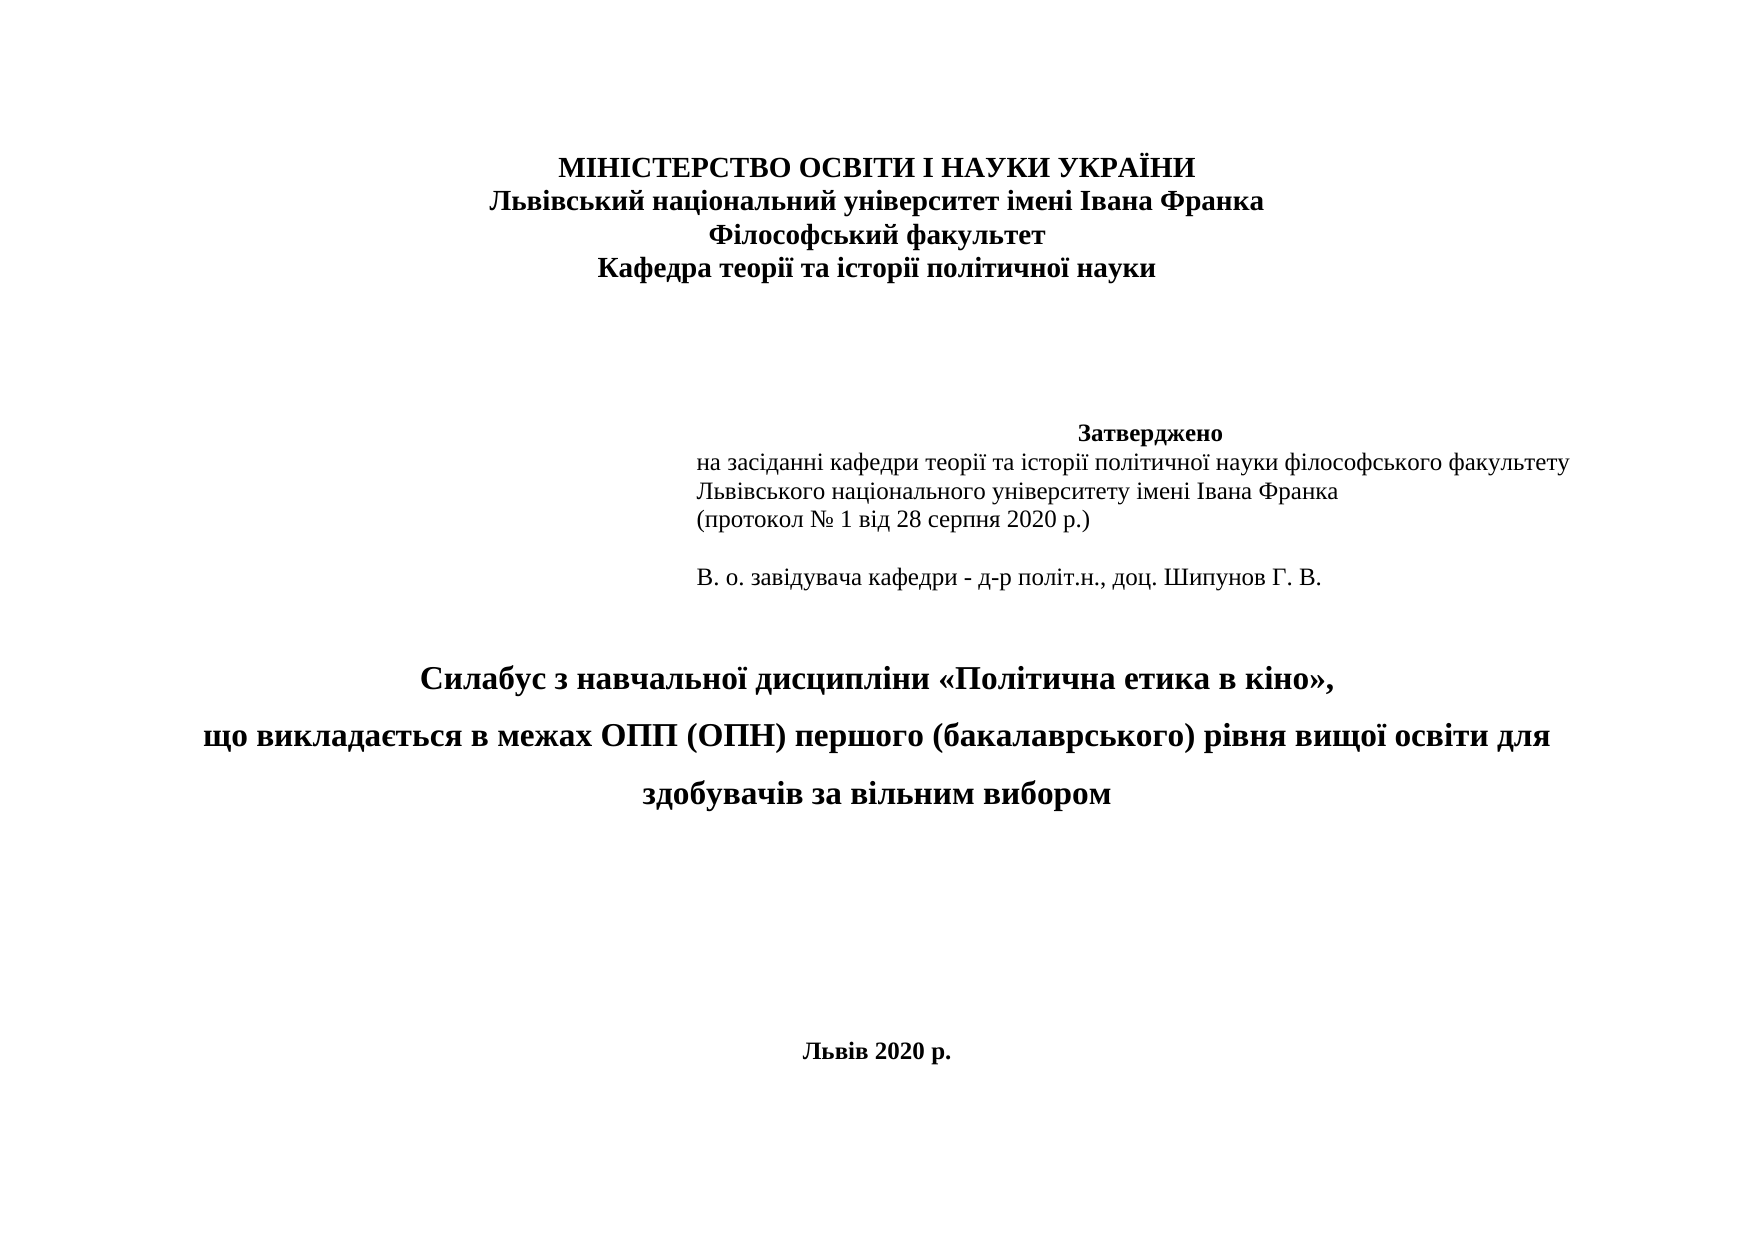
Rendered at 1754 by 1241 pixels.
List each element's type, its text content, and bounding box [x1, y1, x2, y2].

text Силабус з навчальної дисципліни «Політична етика в кіно», [150, 658, 1604, 696]
text Кафедра теорії та історії політичної науки [150, 251, 1604, 284]
text на засіданні кафедри теорії та історії політичної науки філософського факультету [696, 447, 1604, 476]
text В. о. завідувача кафедри - д-р політ.н., доц. Шипунов Г. В. [696, 562, 1604, 591]
text Львів 2020 р. [150, 1036, 1604, 1065]
text Затверджено [696, 418, 1604, 447]
text МІНІСТЕРСТВО ОСВІТИ І НАУКИ УКРАЇНИ [150, 150, 1604, 183]
text (протокол № 1 від 28 серпня 2020 р.) [696, 504, 1604, 533]
text Львівського національного університету імені Івана Франка [696, 476, 1604, 504]
text Філософський факультет [150, 217, 1604, 251]
text що викладається в межах ОПП (ОПН) першого (бакалаврського) рівня вищої освіти для здобувачів за вільним вибором [150, 715, 1604, 811]
text Львівський національний університет імені Івана Франка [150, 183, 1604, 217]
